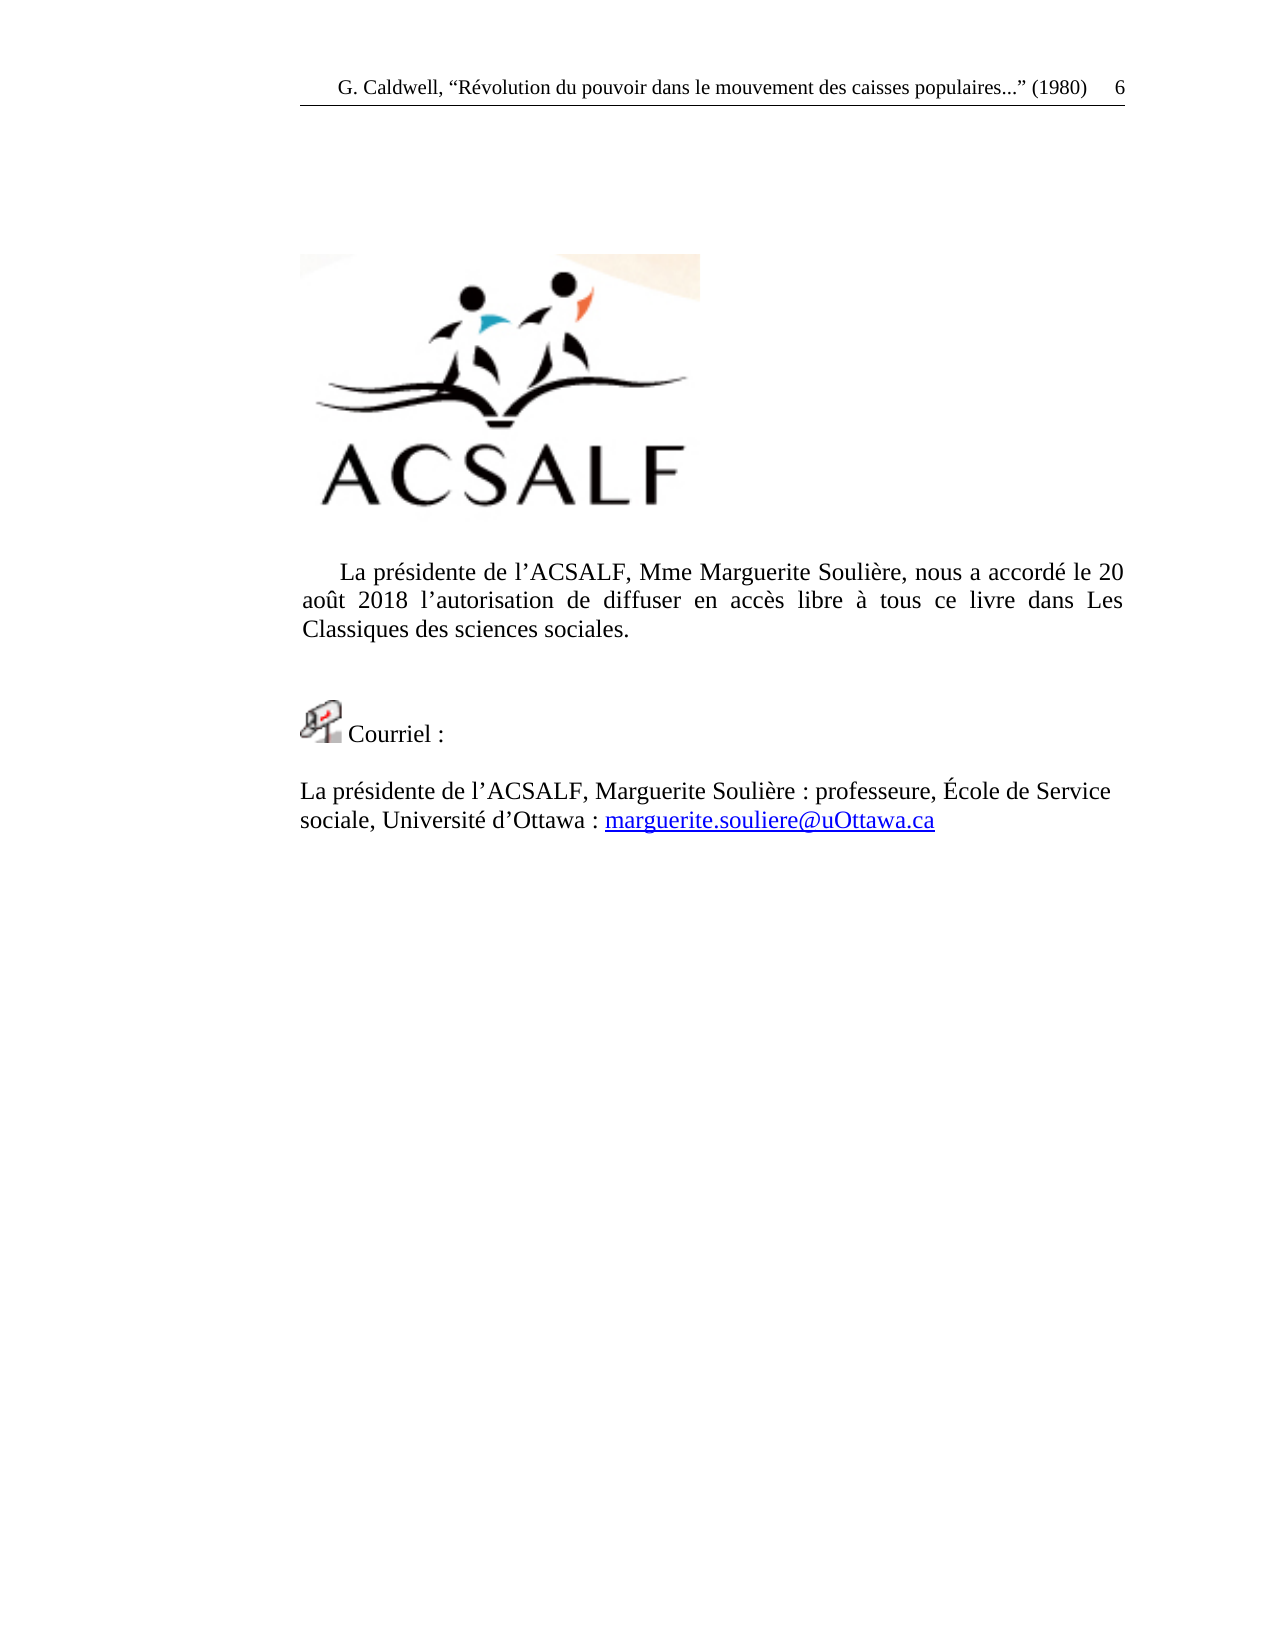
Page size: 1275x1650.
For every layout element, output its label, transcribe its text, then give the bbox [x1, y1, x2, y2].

text La présidente de l’ACSALF, Mme Marguerite Soulière, nous a accordé le 20 août 2018 l’autorisation de diffuser en accès libre à tous ce livre dans Les Classiques des sciences sociales. [302, 557, 1125, 643]
picture [300, 700, 342, 743]
text Courriel : [300, 701, 1125, 748]
picture [300, 254, 700, 524]
text La présidente de l’ACSALF, Marguerite Soulière : professeure, École de Service sociale, Université d’Ottawa : marguerite.souliere@uOttawa.ca [300, 776, 1125, 834]
